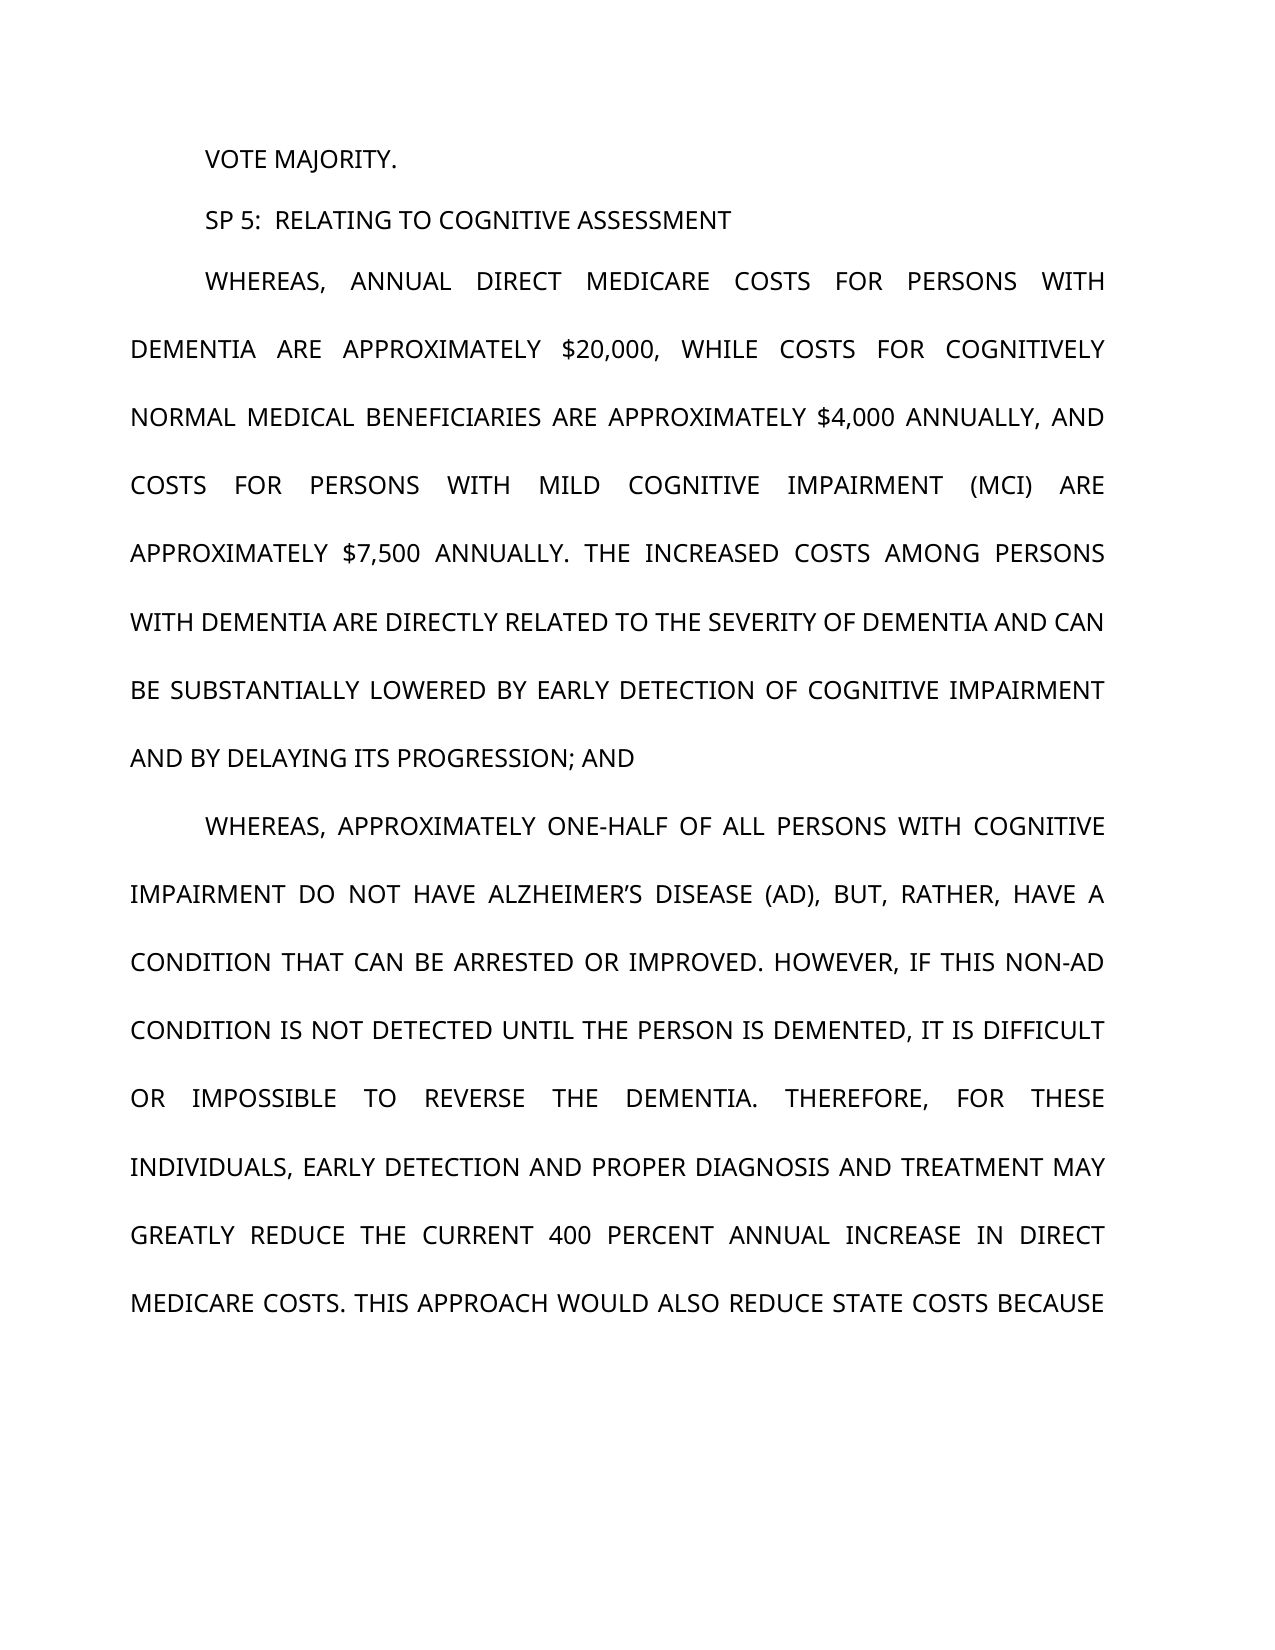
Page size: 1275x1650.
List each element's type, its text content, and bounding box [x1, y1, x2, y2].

text SP 5: RELATING TO COGNITIVE ASSESSMENT [130, 202, 1106, 236]
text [130, 808, 1106, 1319]
text WHEREAS, ANNUAL DIRECT MEDICARE COSTS FOR PERSONS WITH DEMENTIA ARE APPROXIMATELY $20,000, WHILE COSTS FOR COGNITIVELY NORMAL MEDICAL BENEFICIARIES ARE APPROXIMATELY $4,000 ANNUALLY, AND COSTS FOR PERSONS WITH MILD COGNITIVE IMPAIRMENT (MCI) ARE APPROXIMATELY $7,500 ANNUALLY. THE INCREASED COSTS AMONG PERSONS WITH DEMENTIA ARE DIRECTLY RELATED TO THE SEVERITY OF DEMENTIA AND CAN BE SUBSTANTIALLY LOWERED BY EARLY DETECTION OF COGNITIVE IMPAIRMENT AND BY DELAYING ITS PROGRESSION; AND [130, 263, 1106, 774]
text VOTE MAJORITY. [130, 141, 1106, 175]
